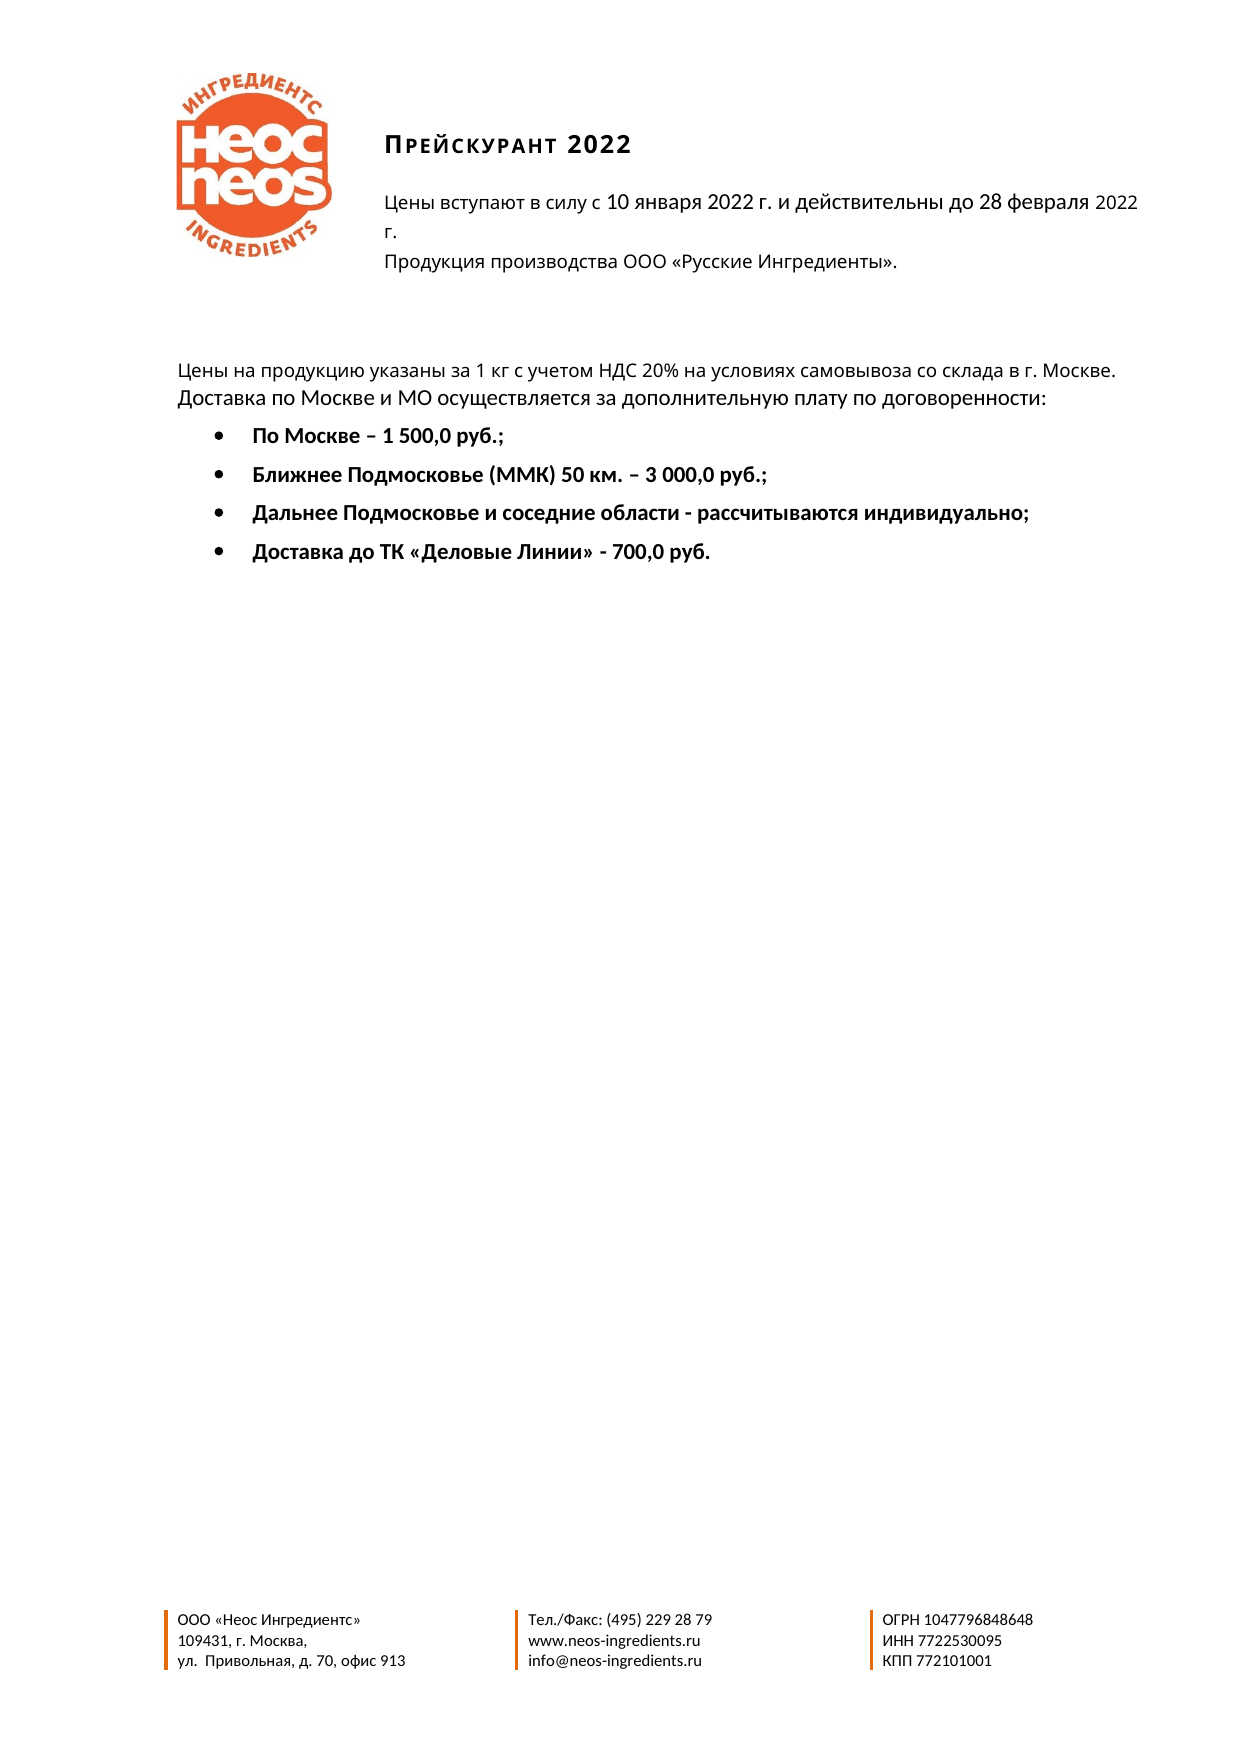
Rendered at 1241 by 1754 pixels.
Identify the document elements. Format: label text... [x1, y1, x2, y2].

picture [176, 73, 332, 257]
list Доставка до ТК «Деловые Линии» - 700,0 руб. [215, 537, 1152, 565]
text Цены на продукцию указаны за 1 кг с учетом НДС 20% на условиях самовывоза со склада в г. Москве. Доставка по Москве и МО осуществляется за дополнительную плату по договоренности: [177, 357, 1152, 411]
list Ближнее Подмосковье (ММК) 50 км. – 3 000,0 руб.; [215, 460, 1152, 488]
list Дальнее Подмосковье и соседние области - рассчитываются индивидуально; [215, 498, 1152, 526]
list По Москве – 1 500,0 руб.; [215, 421, 1152, 449]
